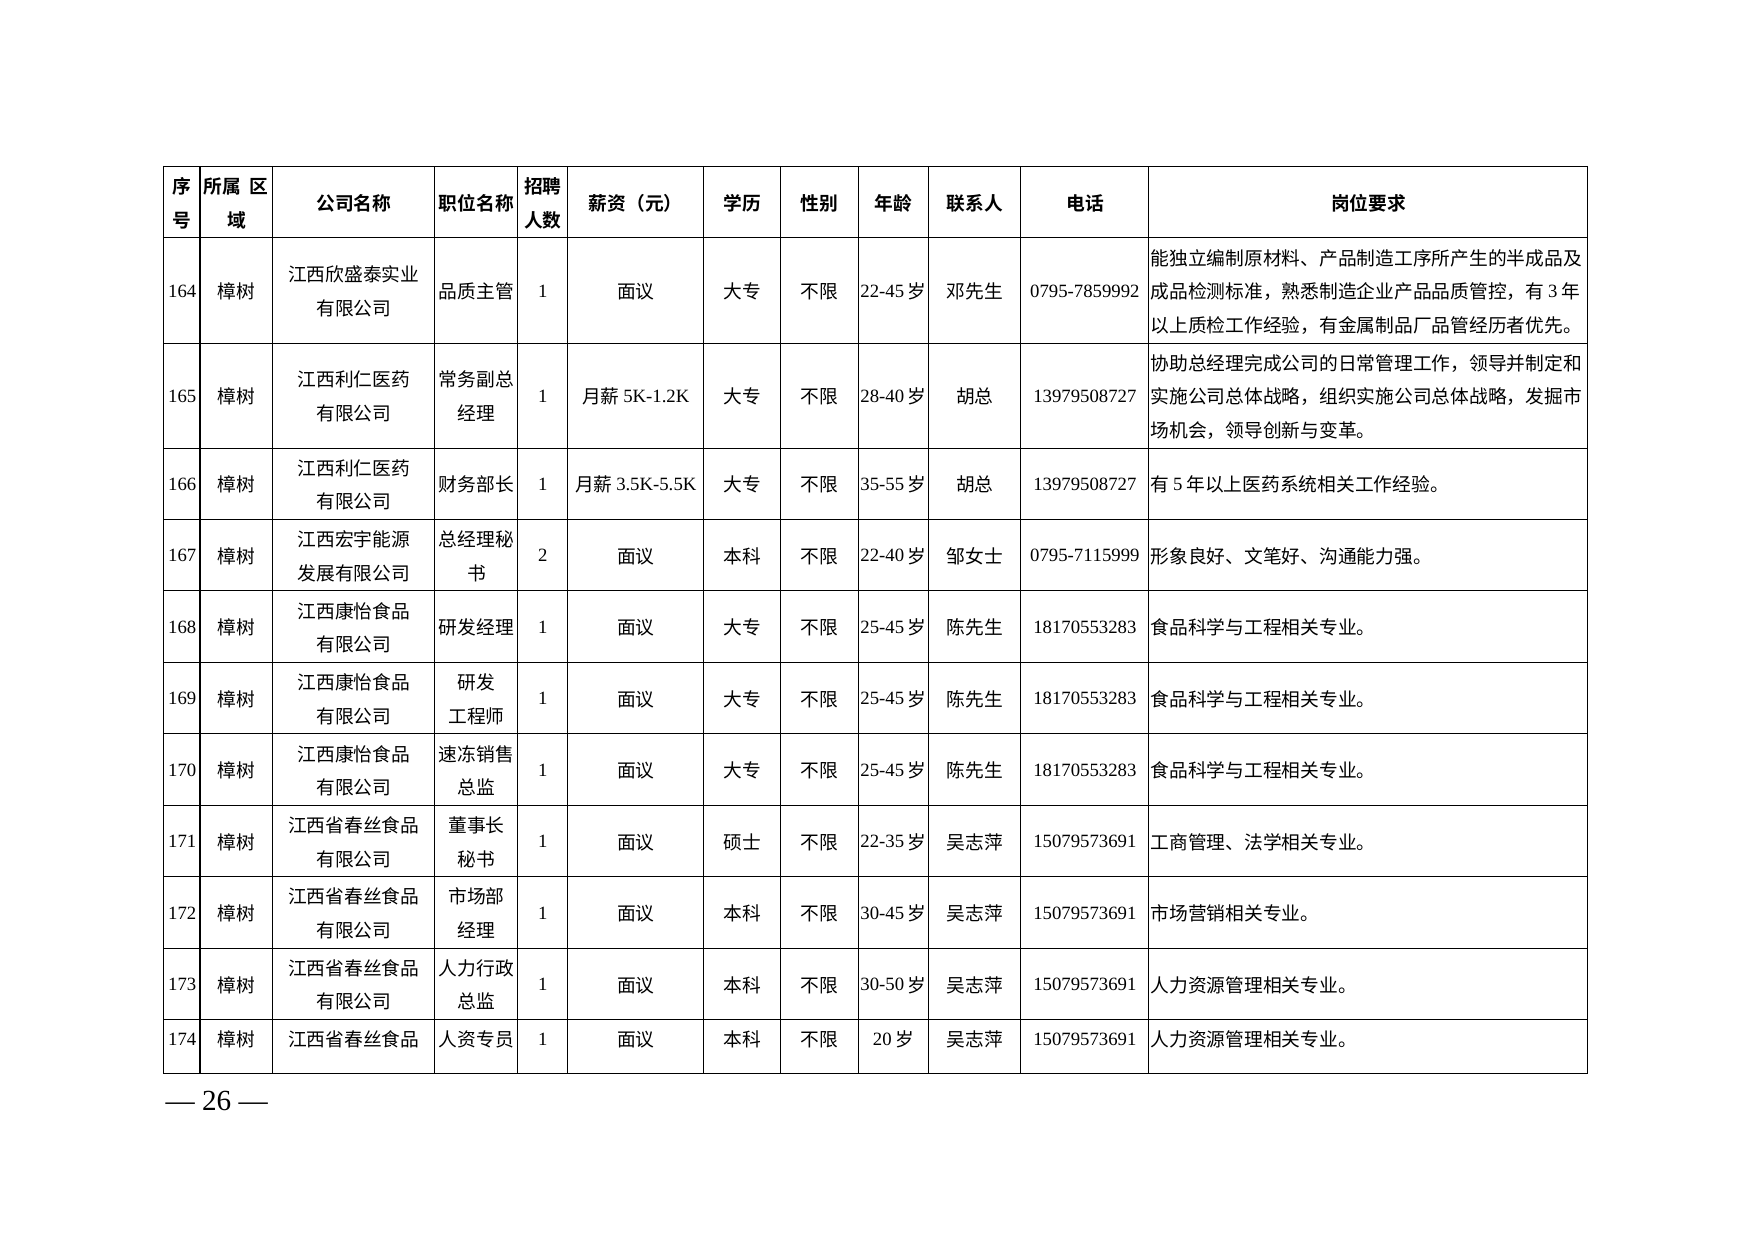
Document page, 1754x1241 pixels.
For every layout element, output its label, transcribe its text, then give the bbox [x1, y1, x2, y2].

table_header 所属 区域 [201, 167, 272, 237]
table_cell 2 [518, 520, 567, 590]
table_cell 江西利仁医药 有限公司 [273, 449, 434, 519]
table_cell 江西康怡食品 有限公司 [273, 591, 434, 662]
table_cell 25-45岁 [859, 591, 928, 662]
table_cell 面议 [568, 238, 703, 342]
table_cell 面议 [568, 949, 703, 1019]
table_header 年龄 [859, 167, 928, 237]
table_cell 本科 [704, 1020, 780, 1073]
table_cell 陈先生 [929, 591, 1020, 662]
table_cell 174 [164, 1020, 199, 1073]
table_cell 170 [164, 734, 199, 805]
table_header 联系人 [929, 167, 1020, 237]
table_cell 不限 [781, 344, 858, 447]
table_cell 樟树 [201, 663, 272, 733]
table_header 岗位要求 [1149, 167, 1587, 237]
table_cell 18170553283 [1021, 734, 1148, 805]
table_cell 市场部 经理 [435, 877, 517, 948]
table_cell 35-55岁 [859, 449, 928, 519]
table_cell 1 [518, 806, 567, 876]
table_cell 大专 [704, 238, 780, 342]
table_cell 食品科学与工程相关专业。 [1149, 734, 1587, 805]
table_cell 面议 [568, 877, 703, 948]
table_cell 不限 [781, 806, 858, 876]
table_header 薪资（元） [568, 167, 703, 237]
table_cell 邓先生 [929, 238, 1020, 342]
table_cell 月薪5K-1.2K [568, 344, 703, 447]
table_cell 不限 [781, 949, 858, 1019]
table_cell 吴志萍 [929, 949, 1020, 1019]
table_cell 樟树 [201, 238, 272, 342]
table_cell 28-40岁 [859, 344, 928, 447]
table_cell 速冻销售总监 [435, 734, 517, 805]
table_cell 形象良好、文笔好、沟通能力强。 [1149, 520, 1587, 590]
table_cell 本科 [704, 877, 780, 948]
table_cell 月薪3.5K-5.5K [568, 449, 703, 519]
table_cell 22-35岁 [859, 806, 928, 876]
table_cell 财务部长 [435, 449, 517, 519]
table_cell 18170553283 [1021, 663, 1148, 733]
table_cell 不限 [781, 877, 858, 948]
table_cell 食品科学与工程相关专业。 [1149, 591, 1587, 662]
table_header 职位名称 [435, 167, 517, 237]
table_cell 171 [164, 806, 199, 876]
table_cell 江西康怡食品 有限公司 [273, 663, 434, 733]
table_cell 166 [164, 449, 199, 519]
table_cell 0795-7115999 [1021, 520, 1148, 590]
table_cell 面议 [568, 591, 703, 662]
table_cell 面议 [568, 806, 703, 876]
table_cell 173 [164, 949, 199, 1019]
table_cell 吴志萍 [929, 1020, 1020, 1073]
table_cell 1 [518, 877, 567, 948]
table_cell 169 [164, 663, 199, 733]
table_cell 13979508727 [1021, 449, 1148, 519]
table_cell 樟树 [201, 806, 272, 876]
table_cell 人资专员 [435, 1020, 517, 1073]
table_cell 樟树 [201, 449, 272, 519]
table_cell 165 [164, 344, 199, 447]
table_cell 陈先生 [929, 663, 1020, 733]
table_cell 大专 [704, 591, 780, 662]
table_cell 面议 [568, 734, 703, 805]
table_cell 不限 [781, 238, 858, 342]
table_cell 不限 [781, 449, 858, 519]
table_cell 20岁 以上 [859, 1020, 928, 1073]
table_cell 人力行政总监 [435, 949, 517, 1019]
table_cell 0795-7859992 [1021, 238, 1148, 342]
table_cell 品质主管 [435, 238, 517, 342]
table_cell 江西省春丝食品 有限公司 [273, 806, 434, 876]
table_cell 面议 [568, 1020, 703, 1073]
table_cell 邹女士 [929, 520, 1020, 590]
table_header 公司名称 [273, 167, 434, 237]
table_cell 25-45岁 [859, 734, 928, 805]
table_cell 本科 [704, 949, 780, 1019]
table_cell 13979508727 [1021, 344, 1148, 447]
table_cell 能独立编制原材料、产品制造工序所产生的半成品及成品检测标准，熟悉制造企业产品品质管控，有3年以上质检工作经验，有金属制品厂品管经历者优先。 [1149, 238, 1587, 342]
table_cell 大专 [704, 449, 780, 519]
table_cell 江西省春丝食品 有限公司 [273, 949, 434, 1019]
table_cell 吴志萍 [929, 877, 1020, 948]
table_cell 市场营销相关专业。 [1149, 877, 1587, 948]
table_cell 工商管理、法学相关专业。 [1149, 806, 1587, 876]
table_cell 164 [164, 238, 199, 342]
table_cell 江西康怡食品 有限公司 [273, 734, 434, 805]
table_cell 江西欣盛泰实业 有限公司 [273, 238, 434, 342]
table_cell 本科 [704, 520, 780, 590]
table_cell 大专 [704, 344, 780, 447]
table_header 性别 [781, 167, 858, 237]
table_header 招聘人数 [518, 167, 567, 237]
table_cell 大专 [704, 663, 780, 733]
table_cell 1 [518, 1020, 567, 1073]
table_cell 1 [518, 734, 567, 805]
table_cell 樟树 [201, 520, 272, 590]
table_cell 1 [518, 344, 567, 447]
table_cell 不限 [781, 663, 858, 733]
table_cell 1 [518, 949, 567, 1019]
table_header 学历 [704, 167, 780, 237]
table_cell 樟树 [201, 949, 272, 1019]
table_cell 1 [518, 449, 567, 519]
table_cell 研发经理 [435, 591, 517, 662]
table_cell 樟树 [201, 734, 272, 805]
table_cell 胡总 [929, 449, 1020, 519]
table_cell 不限 [781, 734, 858, 805]
table_cell 协助总经理完成公司的日常管理工作，领导并制定和实施公司总体战略，组织实施公司总体战略，发掘市场机会，领导创新与变革。 [1149, 344, 1587, 447]
table_cell 面议 [568, 520, 703, 590]
table_cell 常务副总经理 [435, 344, 517, 447]
table_cell 樟树 [201, 877, 272, 948]
table_cell 硕士 [704, 806, 780, 876]
table_cell 江西宏宇能源 发展有限公司 [273, 520, 434, 590]
table_cell 有5年以上医药系统相关工作经验。 [1149, 449, 1587, 519]
table_cell 江西利仁医药 有限公司 [273, 344, 434, 447]
table_cell 不限 [781, 1020, 858, 1073]
table_cell 胡总 [929, 344, 1020, 447]
table_cell 18170553283 [1021, 591, 1148, 662]
table_cell 不限 [781, 520, 858, 590]
table_cell 吴志萍 [929, 806, 1020, 876]
table_cell 1 [518, 663, 567, 733]
table_cell 面议 [568, 663, 703, 733]
table_header 电话 [1021, 167, 1148, 237]
table_cell 研发 工程师 [435, 663, 517, 733]
table_cell 167 [164, 520, 199, 590]
table_cell 樟树 [201, 1020, 272, 1073]
table_cell 22-40岁 [859, 520, 928, 590]
table_cell 食品科学与工程相关专业。 [1149, 663, 1587, 733]
table_cell 15079573691 [1021, 877, 1148, 948]
table_cell 江西省春丝食品 有限公司 [273, 877, 434, 948]
table_cell 陈先生 [929, 734, 1020, 805]
table_header 序号 [164, 167, 199, 237]
table_cell 樟树 [201, 591, 272, 662]
table_cell 15079573691 [1021, 949, 1148, 1019]
table_cell 168 [164, 591, 199, 662]
table_cell 江西省春丝食品 有限公司 [273, 1020, 434, 1073]
table_cell 15079573691 [1021, 1020, 1148, 1073]
table_cell 30-50岁 [859, 949, 928, 1019]
table_cell 不限 [781, 591, 858, 662]
table_cell 30-45岁 [859, 877, 928, 948]
table_cell 25-45岁 [859, 663, 928, 733]
table_cell 总经理秘书 [435, 520, 517, 590]
table_cell 15079573691 [1021, 806, 1148, 876]
table_cell 1 [518, 591, 567, 662]
table_cell 1 [518, 238, 567, 342]
table_cell 大专 [704, 734, 780, 805]
table_cell 人力资源管理相关专业。 [1149, 1020, 1587, 1073]
table_cell 172 [164, 877, 199, 948]
table_cell 董事长 秘书 [435, 806, 517, 876]
table_cell 22-45岁 [859, 238, 928, 342]
table_cell 樟树 [201, 344, 272, 447]
table_cell 人力资源管理相关专业。 [1149, 949, 1587, 1019]
